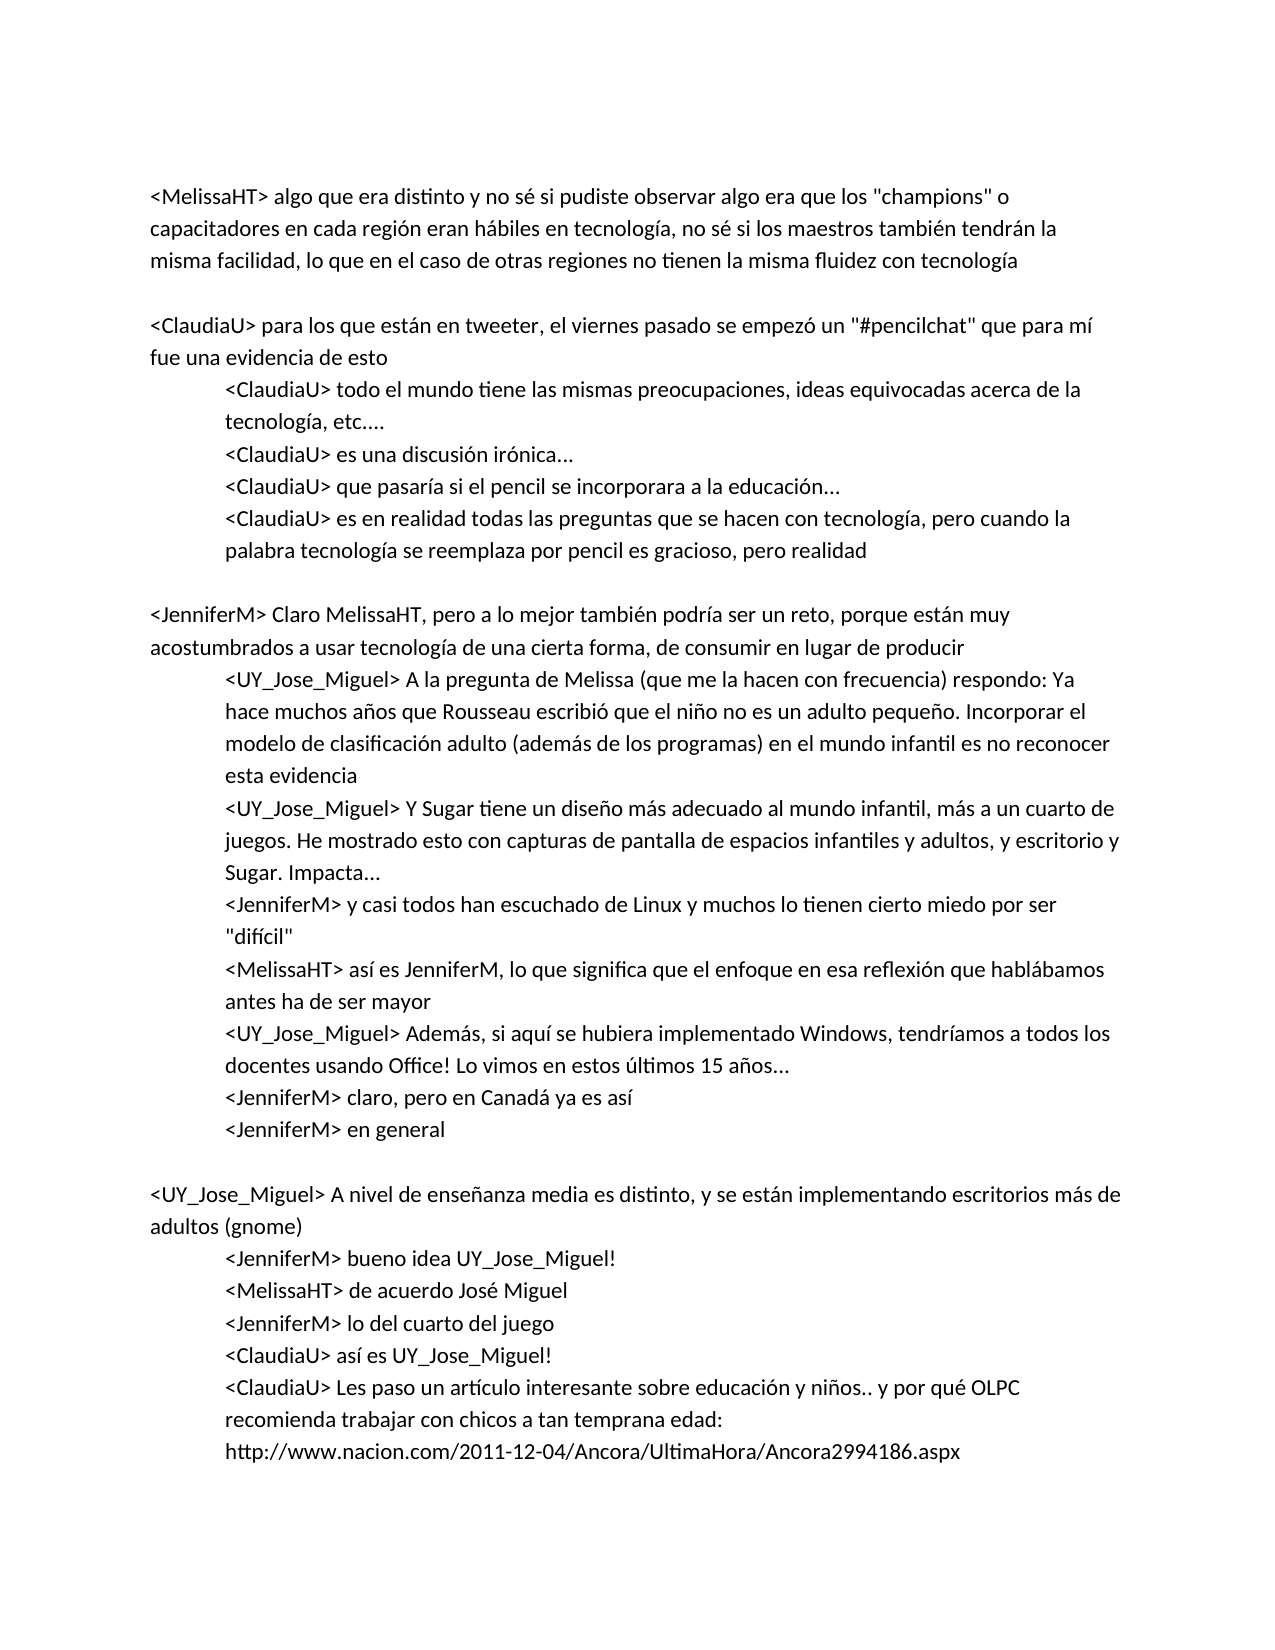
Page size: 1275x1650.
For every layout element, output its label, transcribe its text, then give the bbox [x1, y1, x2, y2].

text <JenniferM> en general [225, 1116, 1125, 1144]
text <MelissaHT> de acuerdo José Miguel [225, 1277, 1125, 1304]
text <UY_Jose_Miguel> A la pregunta de Melissa (que me la hacen con frecuencia) respondo: Ya hace muchos años que Rousseau escribió que el niño no es un adulto pequeño. Incorporar el modelo de clasificación adulto (además de los programas) en el mundo infantil es no reconocer esta evidencia [225, 665, 1125, 789]
text <ClaudiaU> para los que están en tweeter, el viernes pasado se empezó un "#pencilchat" que para mí fue una evidencia de esto [150, 311, 1125, 371]
text <ClaudiaU> es una discusión irónica... [150, 440, 1125, 468]
text <UY_Jose_Miguel> A nivel de enseñanza media es distinto, y se están implementando escritorios más de adultos (gnome) [150, 1180, 1125, 1240]
text <ClaudiaU> así es UY_Jose_Miguel! [150, 1341, 1125, 1369]
text <ClaudiaU> es en realidad todas las preguntas que se hacen con tecnología, pero cuando la palabra tecnología se reemplaza por pencil es gracioso, pero realidad [225, 504, 1125, 564]
text <JenniferM> y casi todos han escuchado de Linux y muchos lo tienen cierto miedo por ser "difícil" [225, 890, 1125, 951]
text <UY_Jose_Miguel> Además, si aquí se hubiera implementado Windows, tendríamos a todos los docentes usando Office! Lo vimos en estos últimos 15 años... [225, 1019, 1125, 1079]
text <ClaudiaU> todo el mundo tiene las mismas preocupaciones, ideas equivocadas acerca de la tecnología, etc.... [225, 375, 1125, 436]
text <ClaudiaU> Les paso un artículo interesante sobre educación y niños.. y por qué OLPC recomienda trabajar con chicos a tan temprana edad: http://www.nacion.com/2011-12-04/Ancora/UltimaHora/Ancora2994186.aspx [225, 1373, 1125, 1466]
text <JenniferM> lo del cuarto del juego [225, 1309, 1125, 1337]
text <JenniferM> bueno idea UY_Jose_Miguel! [150, 1244, 1125, 1272]
text <JenniferM> claro, pero en Canadá ya es así [225, 1083, 1125, 1111]
text <ClaudiaU> que pasaría si el pencil se incorporara a la educación... [150, 472, 1125, 500]
text <UY_Jose_Miguel> Y Sugar tiene un diseño más adecuado al mundo infantil, más a un cuarto de juegos. He mostrado esto con capturas de pantalla de espacios infantiles y adultos, y escritorio y Sugar. Impacta... [225, 794, 1125, 886]
text <JenniferM> Claro MelissaHT, pero a lo mejor también podría ser un reto, porque están muy acostumbrados a usar tecnología de una cierta forma, de consumir en lugar de producir [150, 601, 1125, 661]
text <MelissaHT> algo que era distinto y no sé si pudiste observar algo era que los "champions" o capacitadores en cada región eran hábiles en tecnología, no sé si los maestros también tendrán la misma facilidad, lo que en el caso de otras regiones no tienen la misma fluidez con tecnología [150, 182, 1125, 274]
text <MelissaHT> así es JenniferM, lo que significa que el enfoque en esa reflexión que hablábamos antes ha de ser mayor [225, 955, 1125, 1015]
